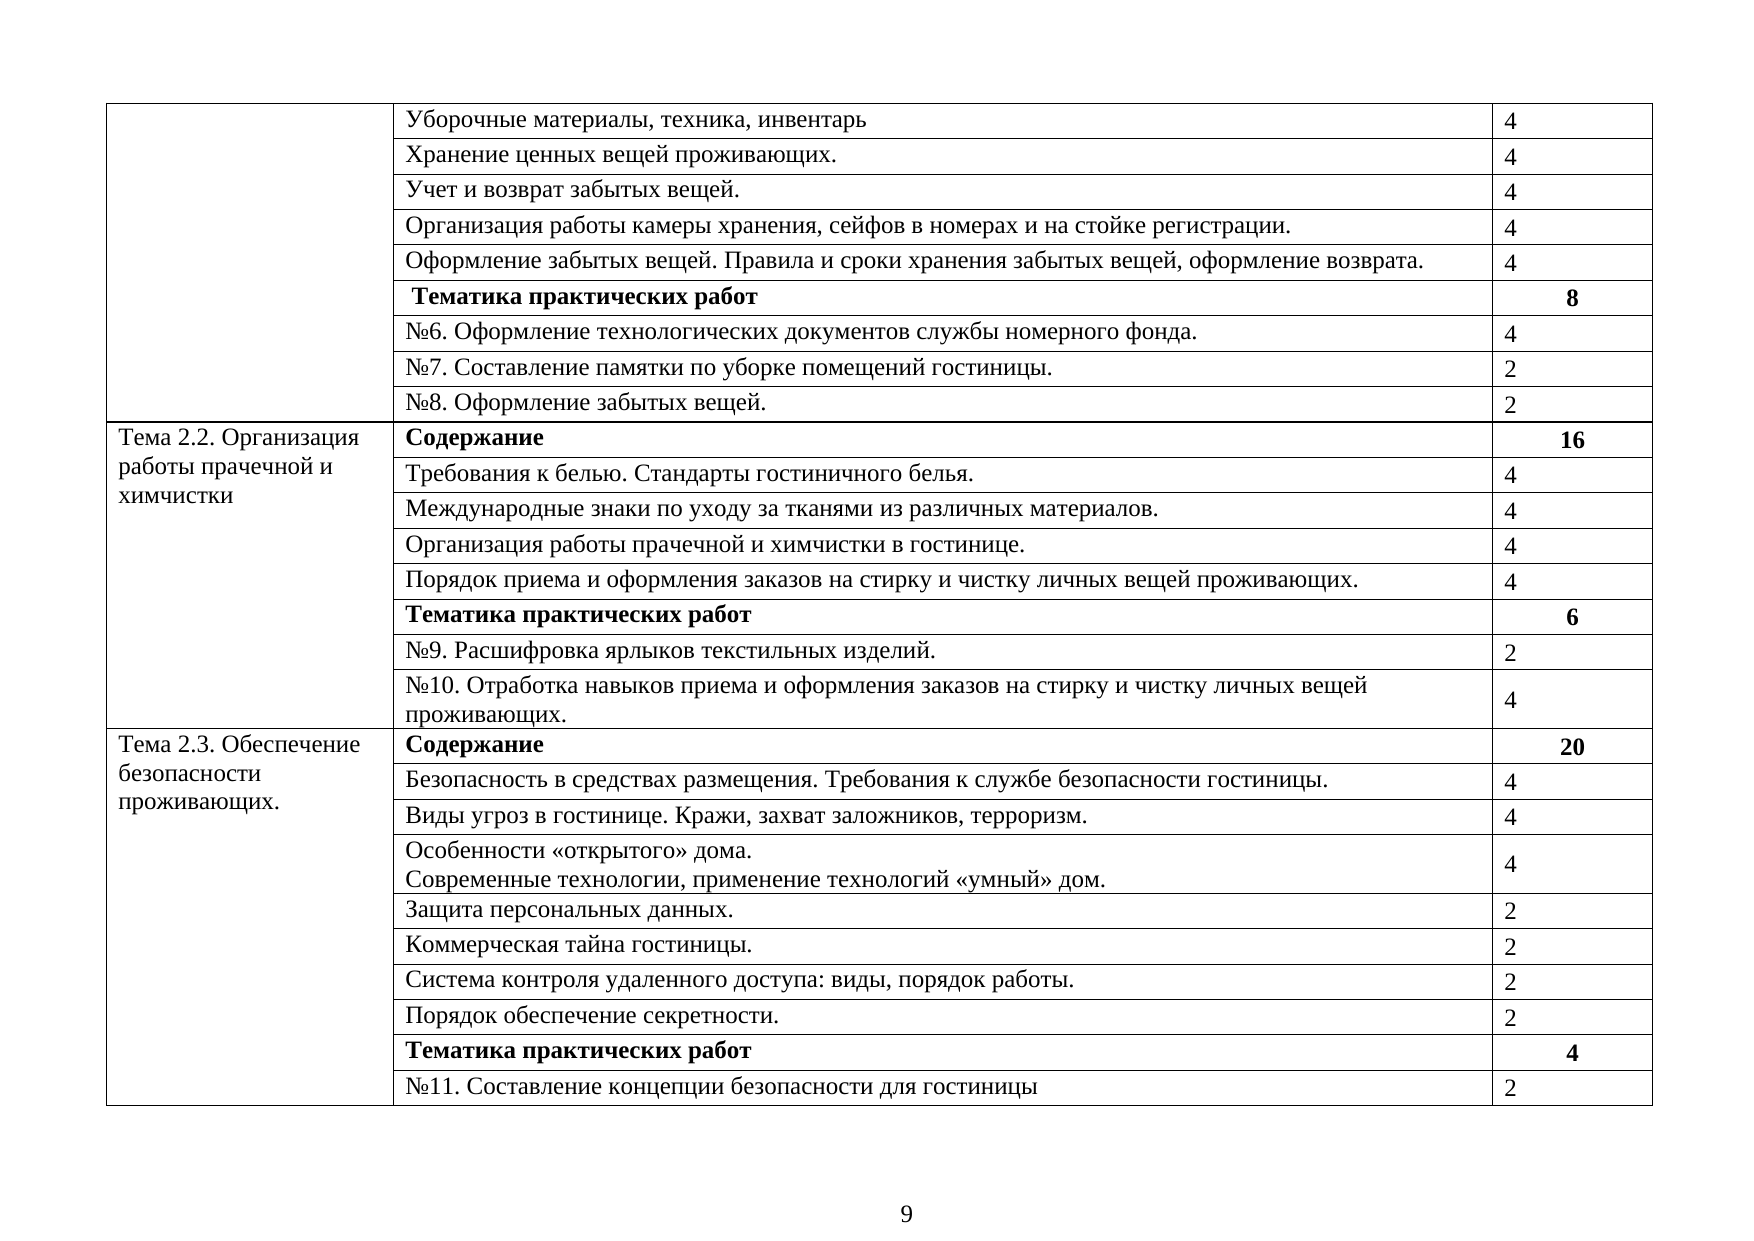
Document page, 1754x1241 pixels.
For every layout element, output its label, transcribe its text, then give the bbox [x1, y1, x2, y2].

table_cell Организация работы камеры хранения, сейфов в номерах и на стойке регистрации. [394, 210, 1492, 244]
table_cell №6. Оформление технологических документов службы номерного фонда. [394, 316, 1492, 351]
table_cell Уборочные материалы, техника, инвентарь [394, 104, 1492, 138]
table_cell №11. Составление концепции безопасности для гостиницы [394, 1071, 1492, 1105]
table_cell Тематика практических работ [394, 281, 1492, 315]
table_cell 4 [1493, 175, 1652, 209]
table_cell 2 [1493, 352, 1652, 386]
table_cell 2 [1493, 965, 1652, 999]
table_cell 2 [1493, 635, 1652, 669]
table_cell 8 [1493, 281, 1652, 315]
table_cell 4 [1493, 210, 1652, 244]
table_cell Хранение ценных вещей проживающих. [394, 139, 1492, 173]
table_cell 2 [1493, 387, 1652, 421]
table_cell №9. Расшифровка ярлыков текстильных изделий. [394, 635, 1492, 669]
table_cell Тема 2.3. Обеспечение безопасности проживающих. [107, 729, 393, 1105]
table_cell 2 [1493, 929, 1652, 963]
table_cell Требования к белью. Стандарты гостиничного белья. [394, 458, 1492, 492]
table_cell Особенности «открытого» дома. Современные технологии, применение технологий «умный» дом. [394, 835, 1492, 893]
table_cell Тематика практических работ [394, 1035, 1492, 1070]
table_cell Тема 2.2. Организация работы прачечной и химчистки [107, 423, 393, 728]
table_cell Тематика практических работ [394, 600, 1492, 634]
table_cell 4 [1493, 835, 1652, 893]
table_cell 4 [1493, 139, 1652, 173]
table_cell 4 [1493, 529, 1652, 563]
table_cell Безопасность в средствах размещения. Требования к службе безопасности гостиницы. [394, 764, 1492, 799]
table_cell 4 [1493, 1035, 1652, 1070]
table_cell 2 [1493, 894, 1652, 928]
table_cell 4 [1493, 104, 1652, 138]
table_cell 4 [1493, 245, 1652, 280]
table_cell 2 [1493, 1000, 1652, 1034]
table_cell Порядок приема и оформления заказов на стирку и чистку личных вещей проживающих. [394, 564, 1492, 598]
table_cell 16 [1493, 423, 1652, 457]
table_cell Коммерческая тайна гостиницы. [394, 929, 1492, 963]
table_cell Учет и возврат забытых вещей. [394, 175, 1492, 209]
table_cell 4 [1493, 670, 1652, 728]
table_cell Содержание [394, 729, 1492, 763]
table_cell №10. Отработка навыков приема и оформления заказов на стирку и чистку личных вещей проживающих. [394, 670, 1492, 728]
table_cell №7. Составление памятки по уборке помещений гостиницы. [394, 352, 1492, 386]
table_cell Порядок обеспечение секретности. [394, 1000, 1492, 1034]
table_cell Оформление забытых вещей. Правила и сроки хранения забытых вещей, оформление возврата. [394, 245, 1492, 280]
table_cell 4 [1493, 564, 1652, 598]
table_cell 4 [1493, 764, 1652, 799]
table_cell Защита персональных данных. [394, 894, 1492, 928]
table_cell Система контроля удаленного доступа: виды, порядок работы. [394, 965, 1492, 999]
table_cell 20 [1493, 729, 1652, 763]
table_cell Содержание [394, 423, 1492, 457]
table_cell 4 [1493, 800, 1652, 834]
table_cell 6 [1493, 600, 1652, 634]
table_cell 2 [1493, 1071, 1652, 1105]
table_cell 4 [1493, 493, 1652, 528]
table_cell Международные знаки по уходу за тканями из различных материалов. [394, 493, 1492, 528]
table_cell №8. Оформление забытых вещей. [394, 387, 1492, 421]
table_cell 4 [1493, 458, 1652, 492]
table_cell Виды угроз в гостинице. Кражи, захват заложников, терроризм. [394, 800, 1492, 834]
table_cell 4 [1493, 316, 1652, 351]
table_cell Организация работы прачечной и химчистки в гостинице. [394, 529, 1492, 563]
